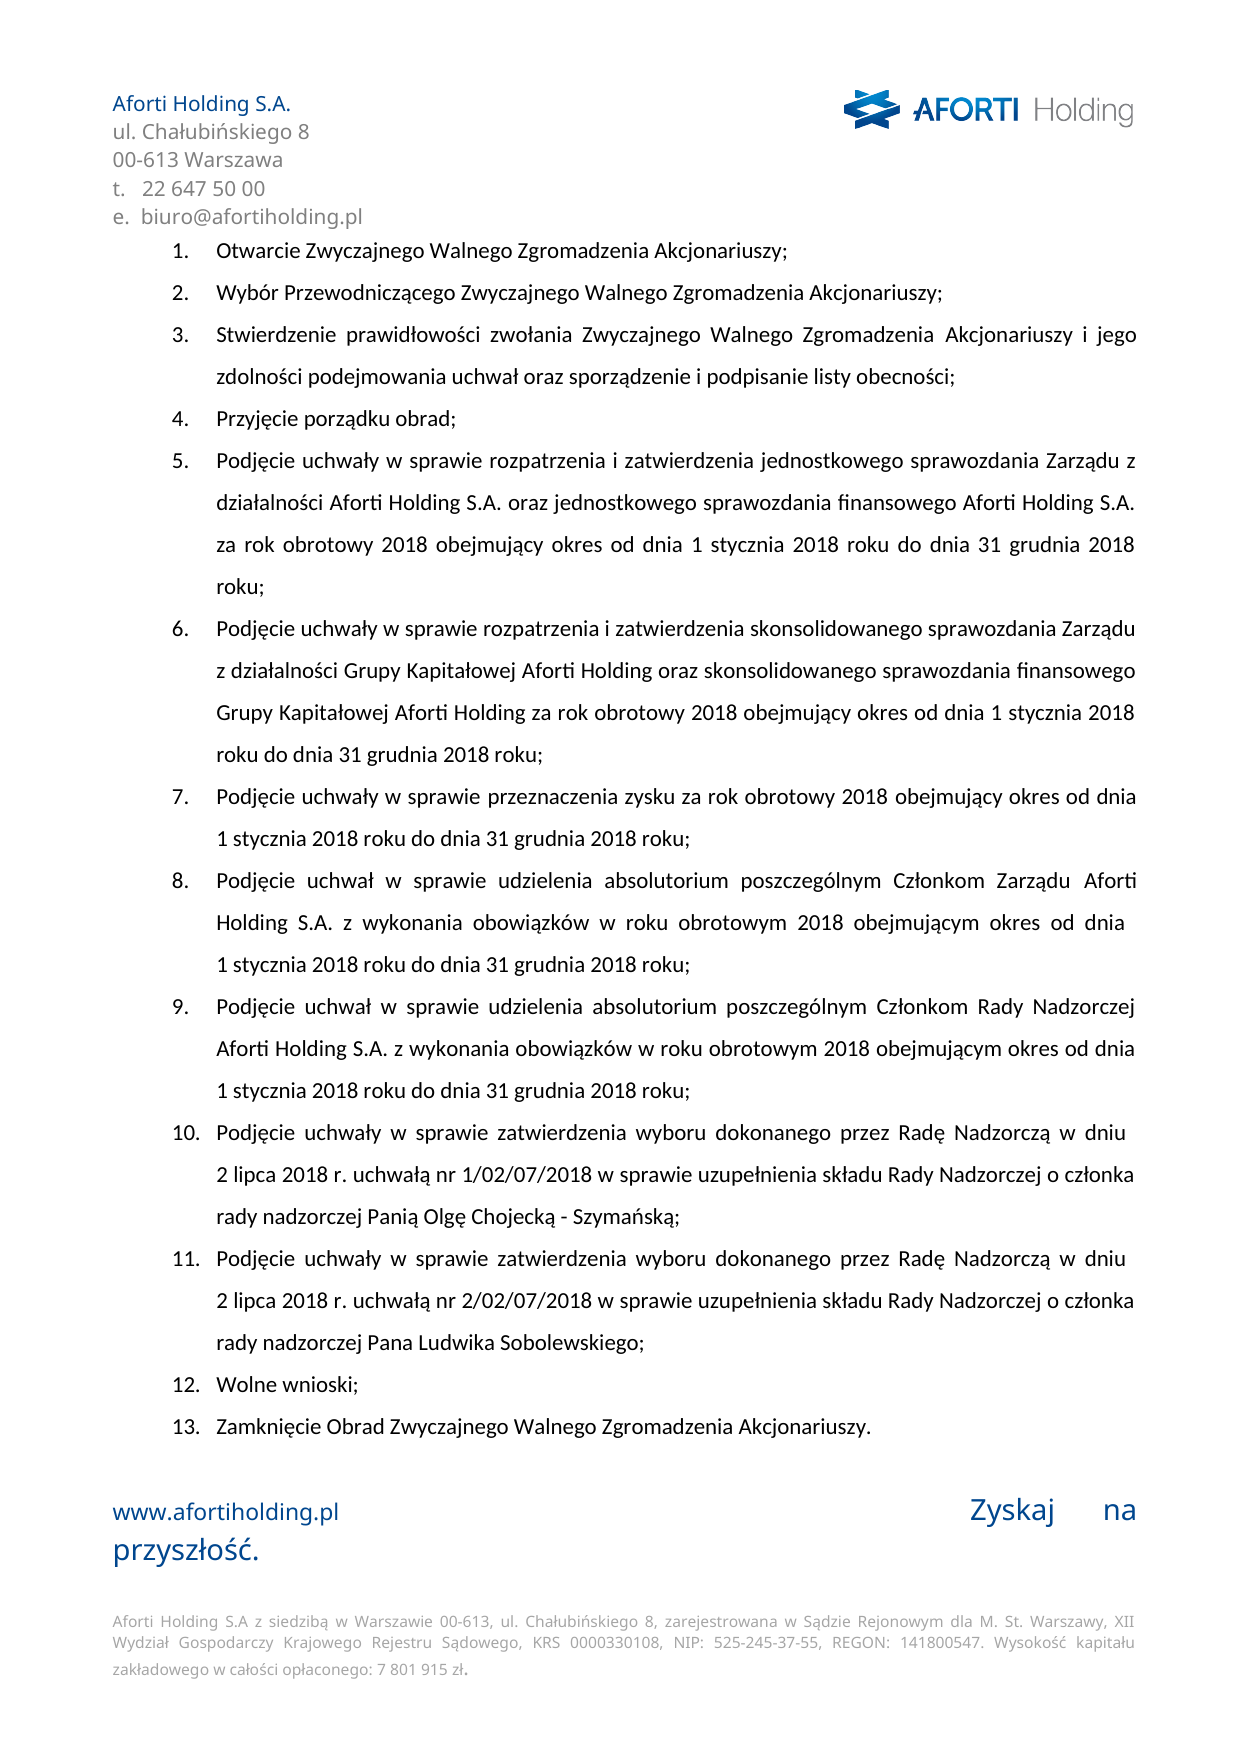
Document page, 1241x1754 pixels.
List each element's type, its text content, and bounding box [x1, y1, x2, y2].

list Wybór Przewodniczącego Zwyczajnego Walnego Zgromadzenia Akcjonariuszy; [172, 278, 1137, 306]
picture [844, 90, 1133, 129]
list Przyjęcie porządku obrad; [172, 404, 1137, 432]
list Podjęcie uchwał w sprawie udzielenia absolutorium poszczególnym Członkom Rady Nadzorczej Aforti Holding S.A. z wykonania obowiązków w roku obrotowym 2018 obejmującym okres od dnia 1 stycznia 2018 roku do dnia 31 grudnia 2018 roku; [172, 992, 1137, 1104]
list Podjęcie uchwały w sprawie zatwierdzenia wyboru dokonanego przez Radę Nadzorczą w dniu 2 lipca 2018 r. uchwałą nr 1/02/07/2018 w sprawie uzupełnienia składu Rady Nadzorczej o członka rady nadzorczej Panią Olgę Chojecką - Szymańską; [172, 1118, 1137, 1230]
list Stwierdzenie prawidłowości zwołania Zwyczajnego Walnego Zgromadzenia Akcjonariuszy i jego zdolności podejmowania uchwał oraz sporządzenie i podpisanie listy obecności; [172, 320, 1137, 390]
list Podjęcie uchwał w sprawie udzielenia absolutorium poszczególnym Członkom Zarządu Aforti Holding S.A. z wykonania obowiązków w roku obrotowym 2018 obejmującym okres od dnia 1 stycznia 2018 roku do dnia 31 grudnia 2018 roku; [172, 866, 1137, 978]
list Podjęcie uchwały w sprawie przeznaczenia zysku za rok obrotowy 2018 obejmujący okres od dnia 1 stycznia 2018 roku do dnia 31 grudnia 2018 roku; [172, 782, 1137, 852]
list Wolne wnioski; [172, 1370, 1137, 1398]
list Zamknięcie Obrad Zwyczajnego Walnego Zgromadzenia Akcjonariuszy. [172, 1412, 1137, 1440]
list Podjęcie uchwały w sprawie rozpatrzenia i zatwierdzenia jednostkowego sprawozdania Zarządu z działalności Aforti Holding S.A. oraz jednostkowego sprawozdania finansowego Aforti Holding S.A. za rok obrotowy 2018 obejmujący okres od dnia 1 stycznia 2018 roku do dnia 31 grudnia 2018 roku; [172, 446, 1137, 600]
list Otwarcie Zwyczajnego Walnego Zgromadzenia Akcjonariuszy; [172, 236, 1137, 264]
list Podjęcie uchwały w sprawie zatwierdzenia wyboru dokonanego przez Radę Nadzorczą w dniu 2 lipca 2018 r. uchwałą nr 2/02/07/2018 w sprawie uzupełnienia składu Rady Nadzorczej o członka rady nadzorczej Pana Ludwika Sobolewskiego; [172, 1244, 1137, 1356]
list Podjęcie uchwały w sprawie rozpatrzenia i zatwierdzenia skonsolidowanego sprawozdania Zarządu z działalności Grupy Kapitałowej Aforti Holding oraz skonsolidowanego sprawozdania finansowego Grupy Kapitałowej Aforti Holding za rok obrotowy 2018 obejmujący okres od dnia 1 stycznia 2018 roku do dnia 31 grudnia 2018 roku; [172, 614, 1137, 768]
